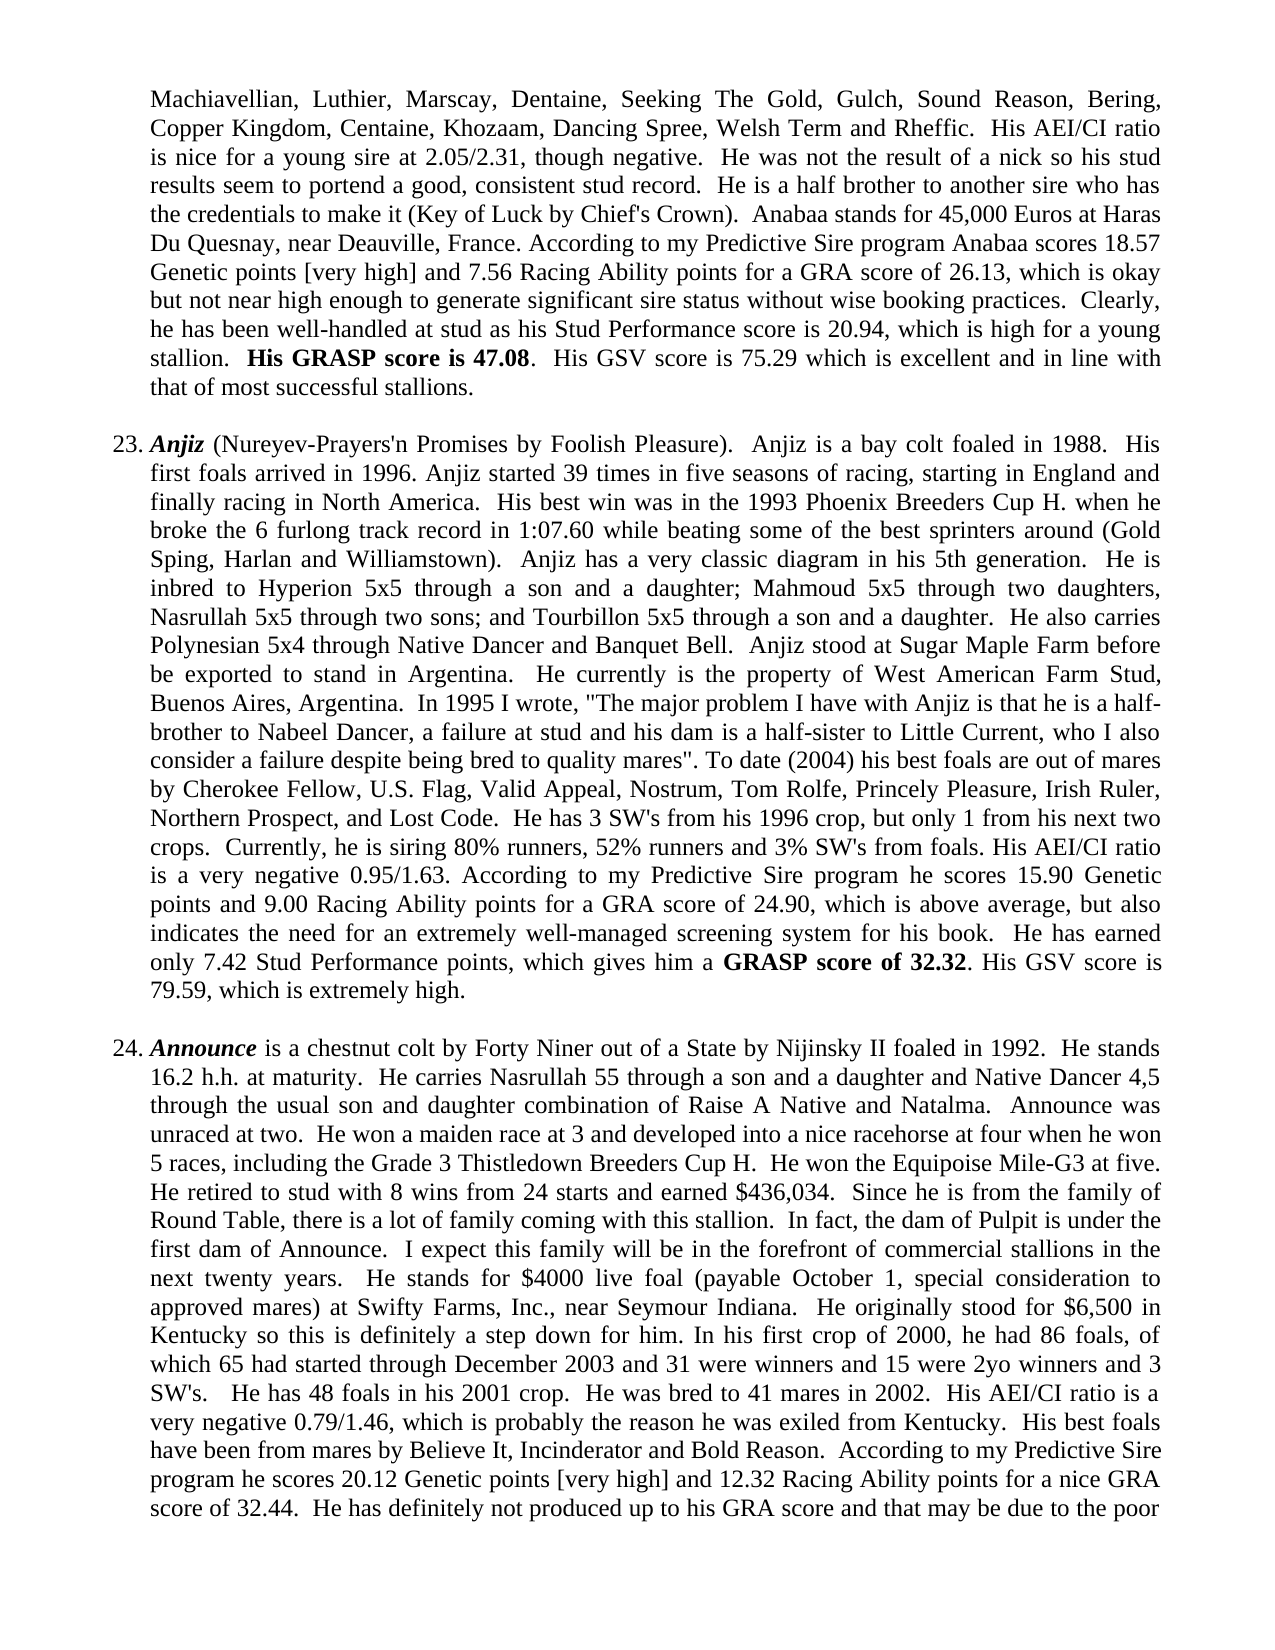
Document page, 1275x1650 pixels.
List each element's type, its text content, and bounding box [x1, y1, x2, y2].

list Anjiz (Nureyev-Prayers'n Promises by Foolish Pleasure). Anjiz is a bay colt foaled in 1988. His first foals arrived in 1996. Anjiz started 39 times in five seasons of racing, starting in England and finally racing in North America. His best win was in the 1993 Phoenix Breeders Cup H. when he broke the 6 furlong track record in 1:07.60 while beating some of the best sprinters around (Gold Sping, Harlan and Williamstown). Anjiz has a very classic diagram in his 5th generation. He is inbred to Hyperion 5x5 through a son and a daughter; Mahmoud 5x5 through two daughters, Nasrullah 5x5 through two sons; and Tourbillon 5x5 through a son and a daughter. He also carries Polynesian 5x4 through Native Dancer and Banquet Bell. Anjiz stood at Sugar Maple Farm before be exported to stand in Argentina. He currently is the property of West American Farm Stud, Buenos Aires, Argentina. In 1995 I wrote, "The major problem I have with Anjiz is that he is a half-brother to Nabeel Dancer, a failure at stud and his dam is a half-sister to Little Current, who I also consider a failure despite being bred to quality mares". To date (2004) his best foals are out of mares by Cherokee Fellow, U.S. Flag, Valid Appeal, Nostrum, Tom Rolfe, Princely Pleasure, Irish Ruler, Northern Prospect, and Lost Code. He has 3 SW's from his 1996 crop, but only 1 from his next two crops. Currently, he is siring 80% runners, 52% runners and 3% SW's from foals. His AEI/CI ratio is a very negative 0.95/1.63. According to my Predictive Sire program he scores 15.90 Genetic points and 9.00 Racing Ability points for a GRA score of 24.90, which is above average, but also indicates the need for an extremely well-managed screening system for his book. He has earned only 7.42 Stud Performance points, which gives him a GRASP score of 32.32. His GSV score is 79.59, which is extremely high. [112, 429, 1162, 1004]
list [112, 1033, 1162, 1522]
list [112, 84, 1162, 401]
